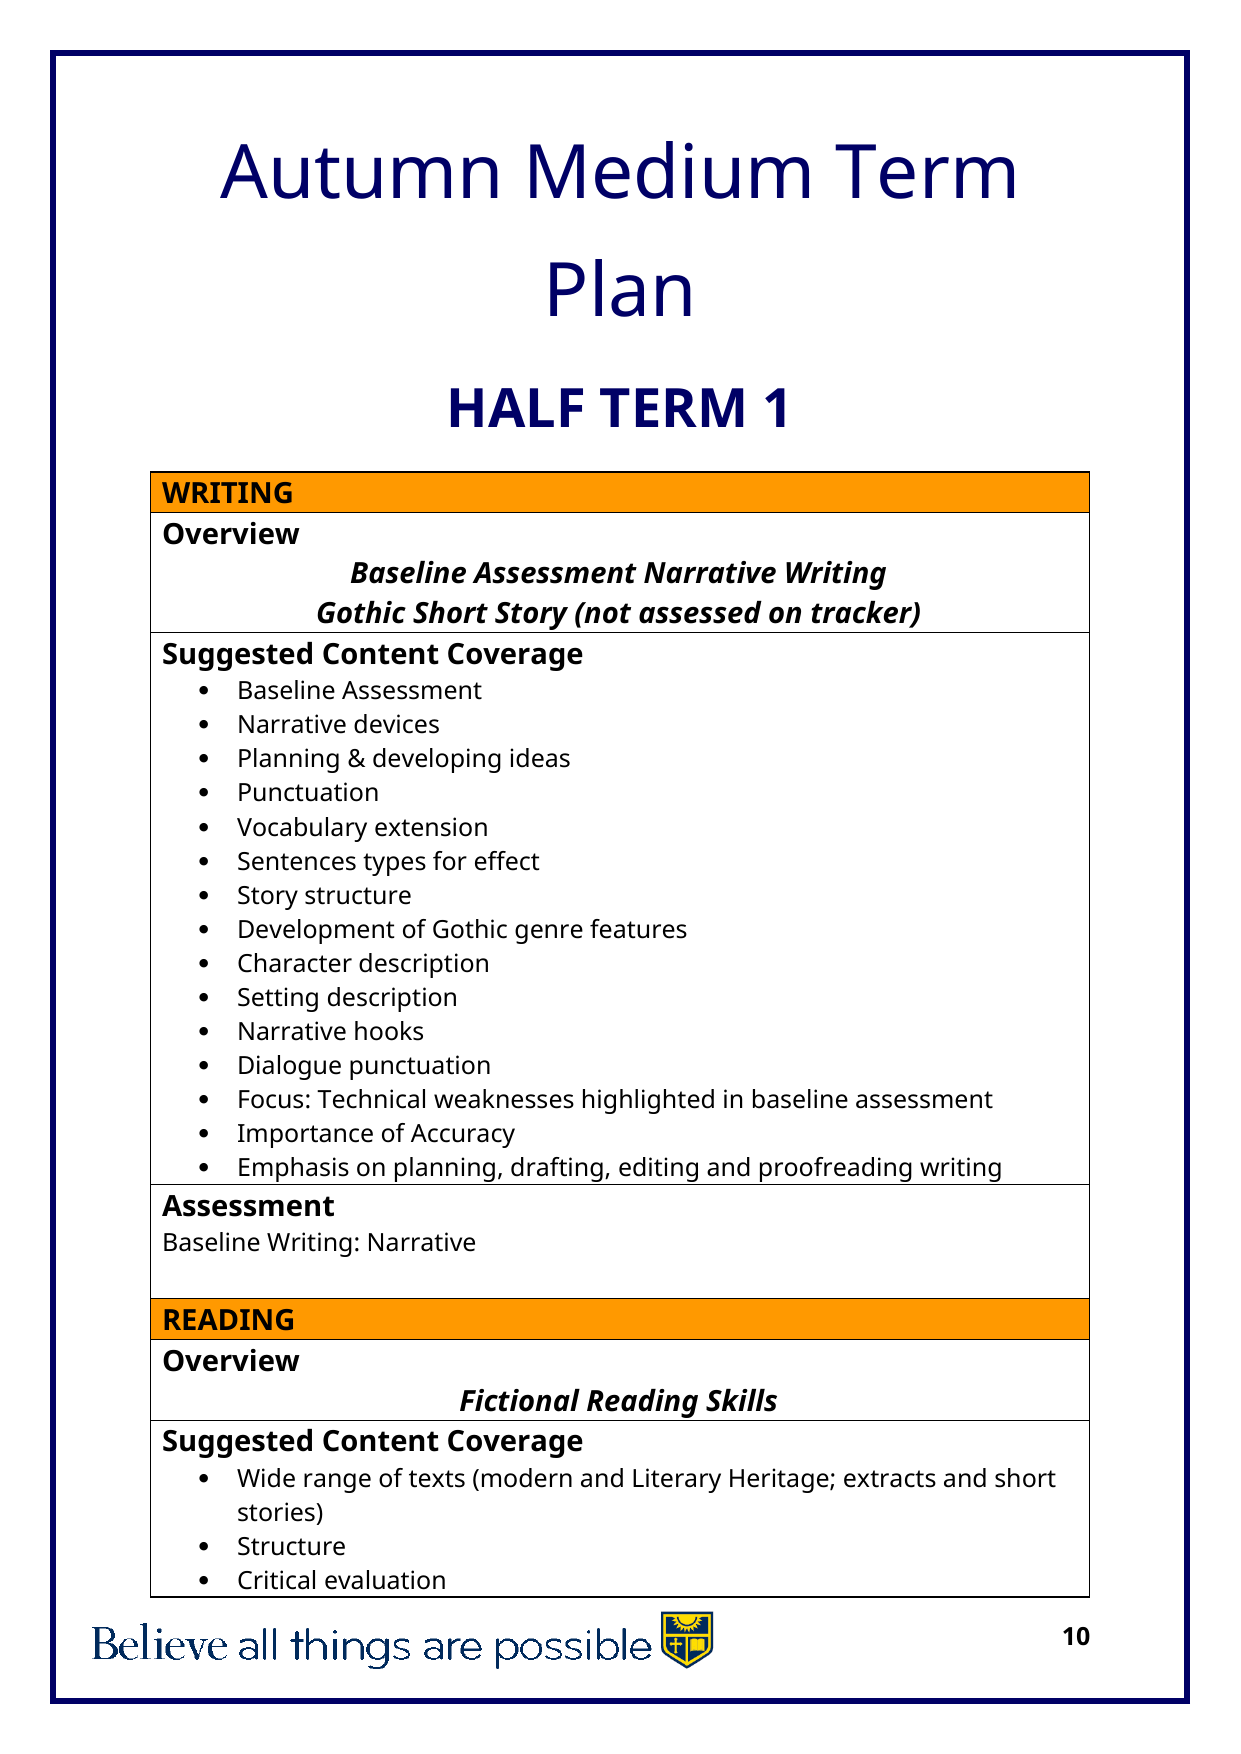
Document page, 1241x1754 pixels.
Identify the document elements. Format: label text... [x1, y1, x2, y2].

table_cell Assessment Baseline Writing: Narrative [151, 1185, 1089, 1298]
text Autumn Medium Term Plan [150, 118, 1090, 338]
table_cell Overview Fictional Reading Skills [151, 1340, 1089, 1419]
table_cell READING [151, 1299, 1089, 1339]
table_cell Overview Baseline Assessment Narrative Writing Gothic Short Story (not assessed on tracker) [151, 513, 1089, 632]
table_header WRITING [151, 473, 1089, 512]
text HALF TERM 1 [150, 370, 1090, 444]
picture [86, 1609, 718, 1669]
table_cell Suggested Content Coverage Baseline Assessment Narrative devices Planning & developing ideas Punctuation Vocabulary extension Sentences types for effect Story structure Development of Gothic genre features Character description Setting description Narrative hooks Dialogue punctuation Focus: Technical weaknesses highlighted in baseline assessment Importance of Accuracy Emphasis on planning, drafting, editing and proofreading writing [151, 633, 1089, 1184]
